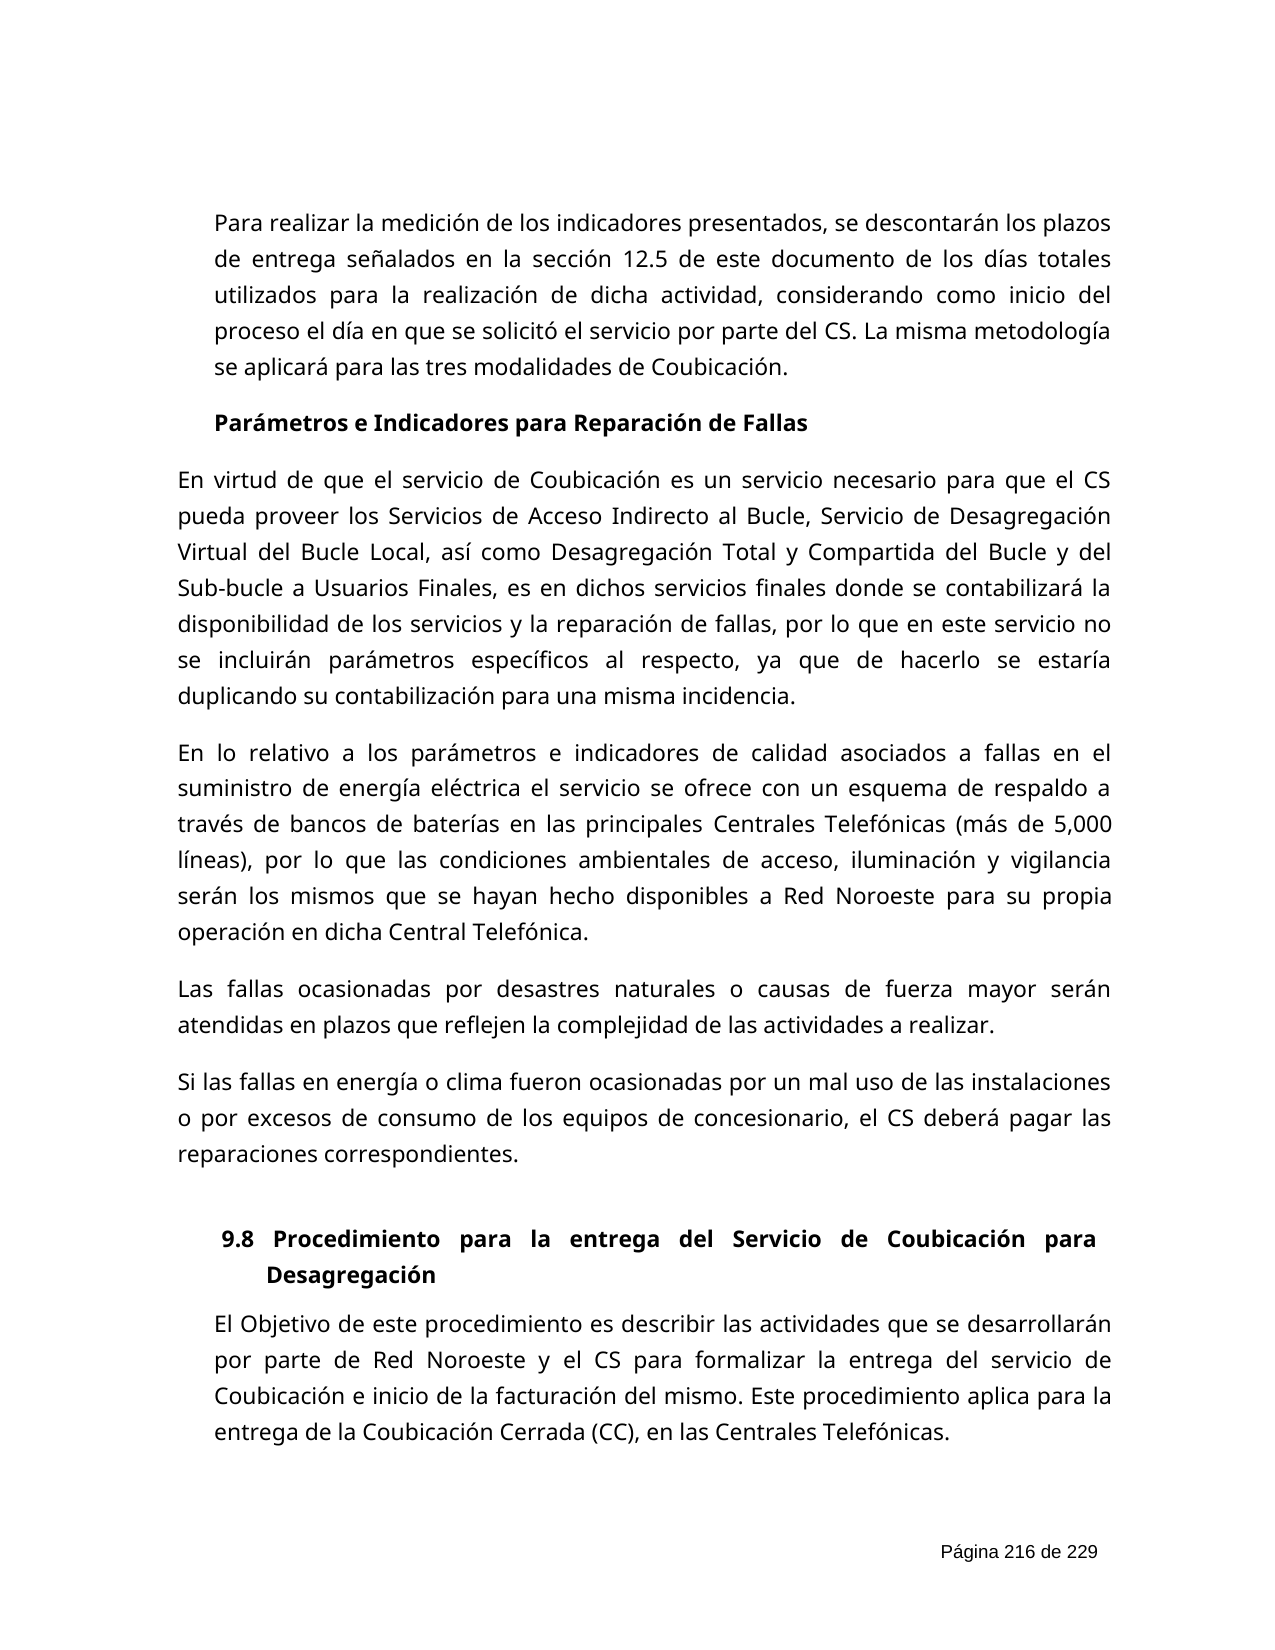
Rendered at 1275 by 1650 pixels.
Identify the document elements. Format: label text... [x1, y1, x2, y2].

text Parámetros e Indicadores para Reparación de Fallas [214, 407, 1113, 438]
text El Objetivo de este procedimiento es describir las actividades que se desarrollarán por parte de Red Noroeste y el CS para formalizar la entrega del servicio de Coubicación e inicio de la facturación del mismo. Este procedimiento aplica para la entrega de la Coubicación Cerrada (CC), en las Centrales Telefónicas. [214, 1308, 1113, 1447]
text En virtud de que el servicio de Coubicación es un servicio necesario para que el CS pueda proveer los Servicios de Acceso Indirecto al Bucle, Servicio de Desagregación Virtual del Bucle Local, así como Desagregación Total y Compartida del Bucle y del Sub-bucle a Usuarios Finales, es en dichos servicios finales donde se contabilizará la disponibilidad de los servicios y la reparación de fallas, por lo que en este servicio no se incluirán parámetros específicos al respecto, ya que de hacerlo se estaría duplicando su contabilización para una misma incidencia. [177, 464, 1113, 711]
text Para realizar la medición de los indicadores presentados, se descontarán los plazos de entrega señalados en la sección 12.5 de este documento de los días totales utilizados para la realización de dicha actividad, considerando como inicio del proceso el día en que se solicitó el servicio por parte del CS. La misma metodología se aplicará para las tres modalidades de Coubicación. [214, 207, 1113, 382]
text En lo relativo a los parámetros e indicadores de calidad asociados a fallas en el suministro de energía eléctrica el servicio se ofrece con un esquema de respaldo a través de bancos de baterías en las principales Centrales Telefónicas (más de 5,000 líneas), por lo que las condiciones ambientales de acceso, iluminación y vigilancia serán los mismos que se hayan hecho disponibles a Red Noroeste para su propia operación en dicha Central Telefónica. [177, 736, 1113, 947]
text Las fallas ocasionadas por desastres naturales o causas de fuerza mayor serán atendidas en plazos que reflejen la complejidad de las actividades a realizar. [177, 973, 1113, 1040]
text Si las fallas en energía o clima fueron ocasionadas por un mal uso de las instalaciones o por excesos de consumo de los equipos de concesionario, el CS deberá pagar las reparaciones correspondientes. [177, 1066, 1113, 1169]
subtitle 9.8 Procedimiento para la entrega del Servicio de Coubicación para Desagregación [221, 1223, 1098, 1291]
